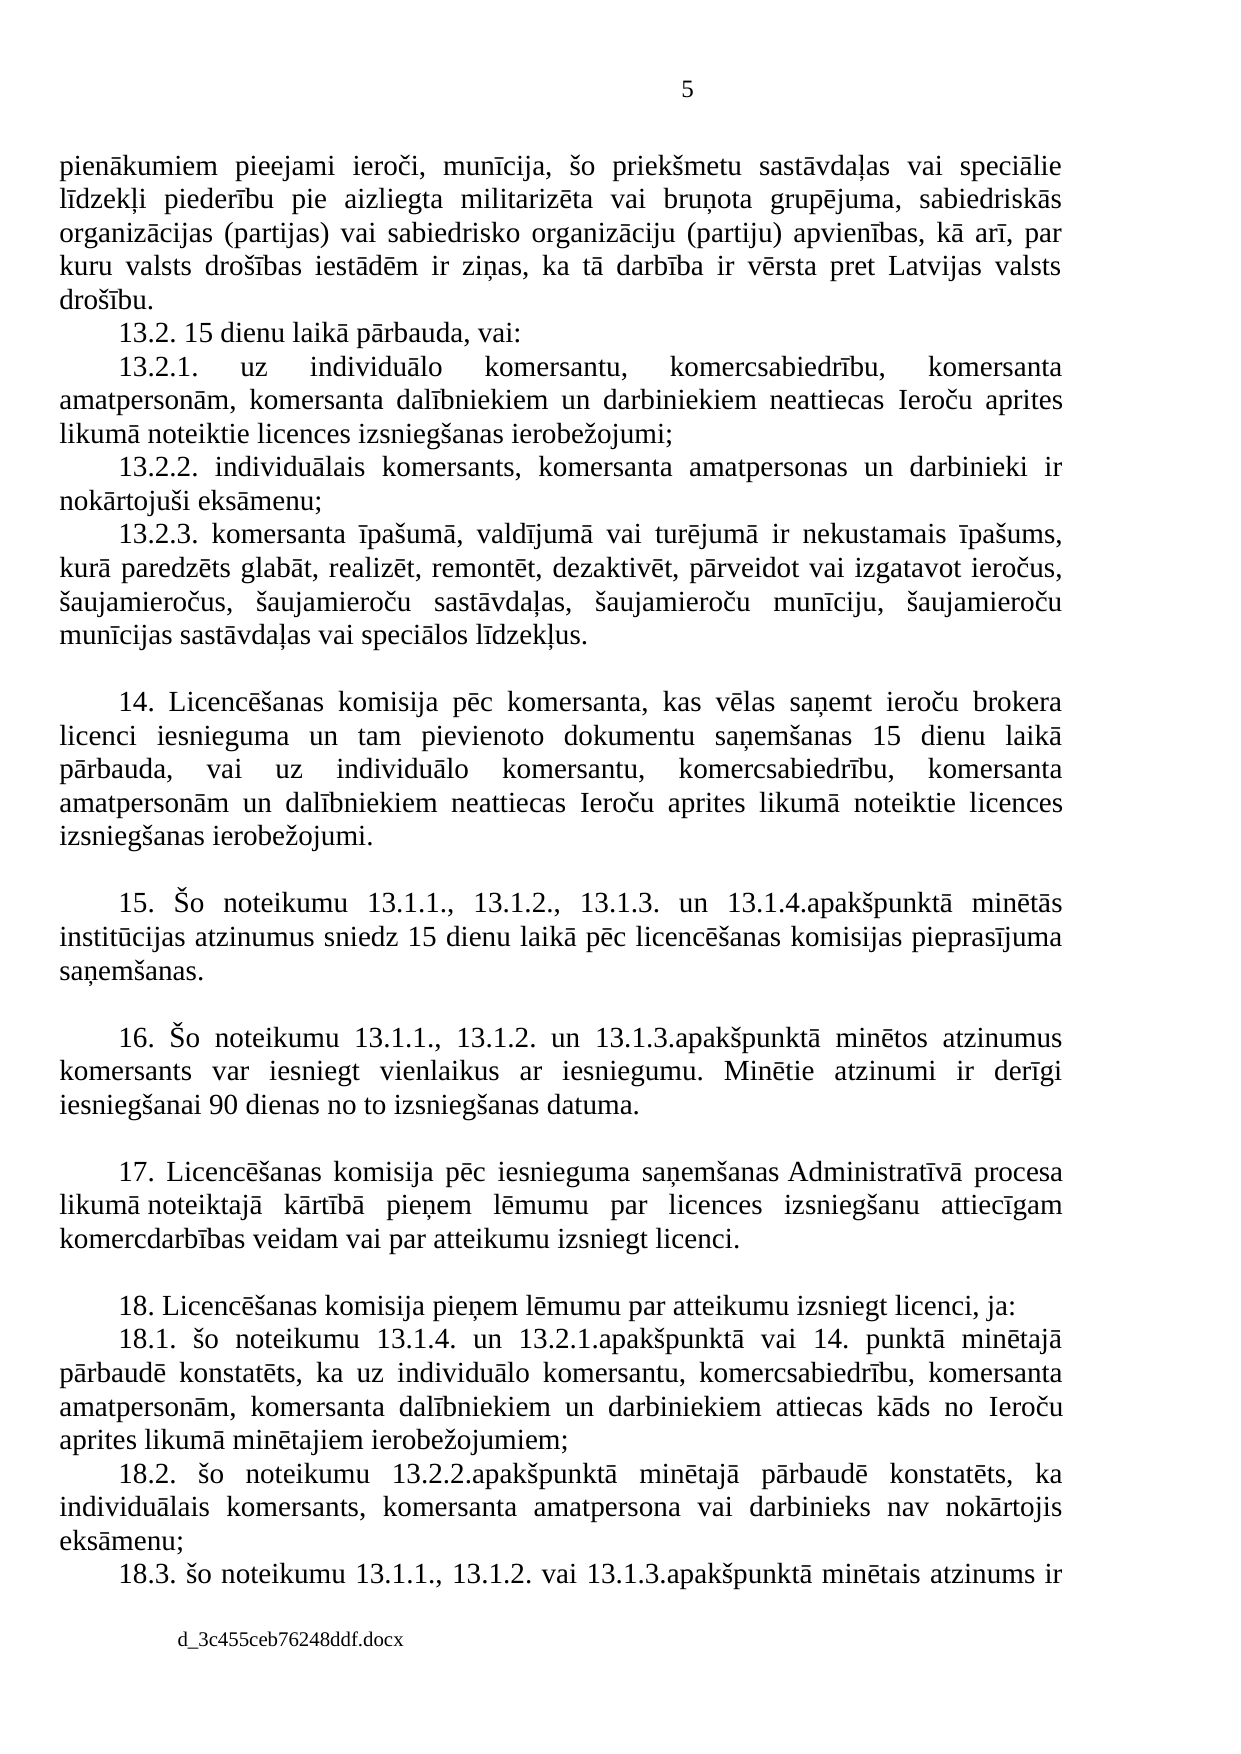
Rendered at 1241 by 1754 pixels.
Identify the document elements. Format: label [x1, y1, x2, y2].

table_header [0, 148, 1211, 1590]
